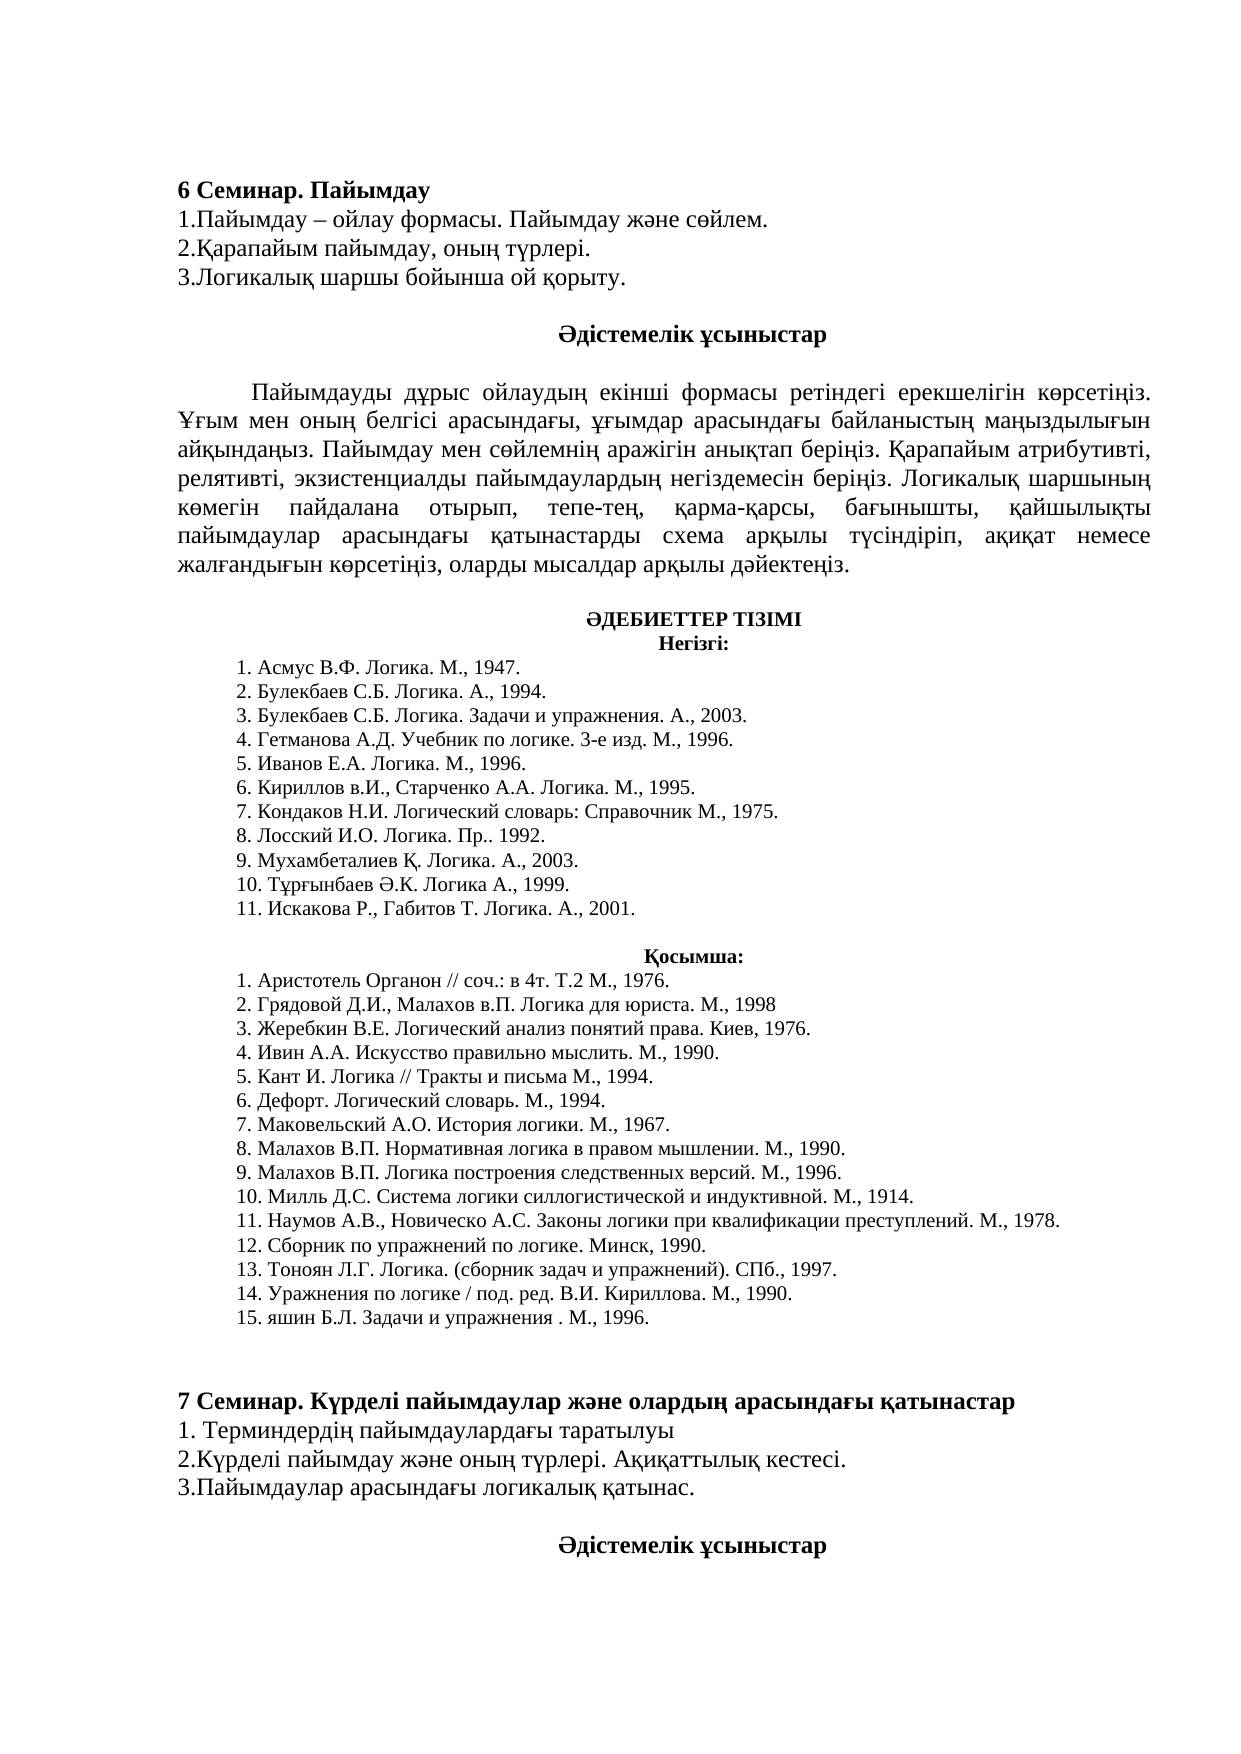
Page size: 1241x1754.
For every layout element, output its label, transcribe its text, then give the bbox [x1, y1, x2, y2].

text 4. Гетманова А.Д. Учебник по логике. 3-е изд. М., 1996. [177, 727, 1152, 751]
text Пайымдауды дұрыс ойлаудың екінші формасы ретіндегі ерекшелігін көрсетіңіз. Ұғым мен оның белгісі арасындағы, ұғымдар арасындағы байланыстың маңыздылығын айқындаңыз. Пайымдау мен сөйлемнің аражігін анықтап беріңіз. Қарапайым атрибутивті, релятивті, экзистенциалды пайымдаулардың негіздемесін беріңіз. Логикалық шаршының көмегін пайдалана отырып, тепе-тең, қарма-қарсы, бағынышты, қайшылықты пайымдаулар арасындағы қатынастарды схема арқылы түсіндіріп, ақиқат немесе жалғандығын көрсетіңіз, оларды мысалдар арқылы дәйектеңіз. [177, 377, 1152, 578]
text 1. Терминдердің пайымдаулардағы таратылуы [177, 1415, 1152, 1444]
text 5. Кант И. Логика // Тракты и письма М., 1994. [177, 1064, 1152, 1088]
text 6 Семинар. Пайымдау [177, 176, 1152, 204]
text 3.Логикалық шаршы бойынша ой қорыту. [177, 262, 1152, 291]
text 5. Иванов Е.А. Логика. М., 1996. [177, 751, 1152, 775]
text 1. Асмус В.Ф. Логика. М., 1947. [177, 655, 1152, 679]
text 12. Сборник по упражнений по логике. Минск, 1990. [177, 1232, 1152, 1257]
text 11. Наумов А.В., Новическо А.С. Законы логики при квалификации преступлений. М., 1978. [177, 1208, 1152, 1232]
text 3. Жеребкин В.Е. Логический анализ понятий права. Киев, 1976. [177, 1016, 1152, 1040]
text 7. Маковельский А.О. История логики. М., 1967. [177, 1112, 1152, 1136]
text 1. Аристотель Органон // соч.: в 4т. Т.2 М., 1976. [177, 968, 1152, 992]
text Қосымша: [177, 944, 1152, 968]
text 4. Ивин А.А. Искусство правильно мыслить. М., 1990. [177, 1040, 1152, 1064]
text 1.Пайымдау – ойлау формасы. Пайымдау және сөйлем. [177, 204, 1152, 233]
text 8. Малахов В.П. Нормативная логика в правом мышлении. М., 1990. [177, 1136, 1152, 1160]
text 8. Лосский И.О. Логика. Пр.. 1992. [177, 823, 1152, 847]
text 2. Грядовой Д.И., Малахов в.П. Логика для юриста. М., 1998 [177, 992, 1152, 1016]
text 9. Мухамбеталиев Қ. Логика. А., 2003. [177, 847, 1152, 872]
text 3.Пайымдаулар арасындағы логикалық қатынас. [177, 1472, 1152, 1501]
text 15. яшин Б.Л. Задачи и упражнения . М., 1996. [177, 1305, 1152, 1329]
text ӘДЕБИЕТТЕР ТІЗІМІ [177, 607, 1152, 631]
text 2.Күрделі пайымдау және оның түрлері. Ақиқаттылық кестесі. [177, 1444, 1152, 1472]
text 10. Милль Д.С. Система логики силлогистической и индуктивной. М., 1914. [177, 1184, 1152, 1208]
text 6. Кириллов в.И., Старченко А.А. Логика. М., 1995. [177, 775, 1152, 799]
text 2. Булекбаев С.Б. Логика. А., 1994. [177, 679, 1152, 703]
text 14. Уражнения по логике / под. ред. В.И. Кириллова. М., 1990. [177, 1281, 1152, 1305]
text Әдістемелік ұсыныстар [177, 319, 1152, 348]
text 3. Булекбаев С.Б. Логика. Задачи и упражнения. А., 2003. [177, 703, 1152, 727]
text 7. Кондаков Н.И. Логический словарь: Справочник М., 1975. [177, 799, 1152, 823]
text Негізгі: [177, 631, 1152, 655]
text 7 Семинар. Күрделі пайымдаулар және олардың арасындағы қатынастар [177, 1386, 1152, 1415]
text 10. Тұрғынбаев Ә.К. Логика А., 1999. [177, 872, 1152, 896]
text 9. Малахов В.П. Логика построения следственных версий. М., 1996. [177, 1160, 1152, 1184]
text 2.Қарапайым пайымдау, оның түрлері. [177, 233, 1152, 262]
text 11. Искакова Р., Габитов Т. Логика. А., 2001. [177, 896, 1152, 920]
text 13. Тоноян Л.Г. Логика. (сборник задач и упражнений). СПб., 1997. [177, 1257, 1152, 1281]
text 6. Дефорт. Логический словарь. М., 1994. [177, 1088, 1152, 1112]
text Әдістемелік ұсыныстар [177, 1530, 1152, 1559]
